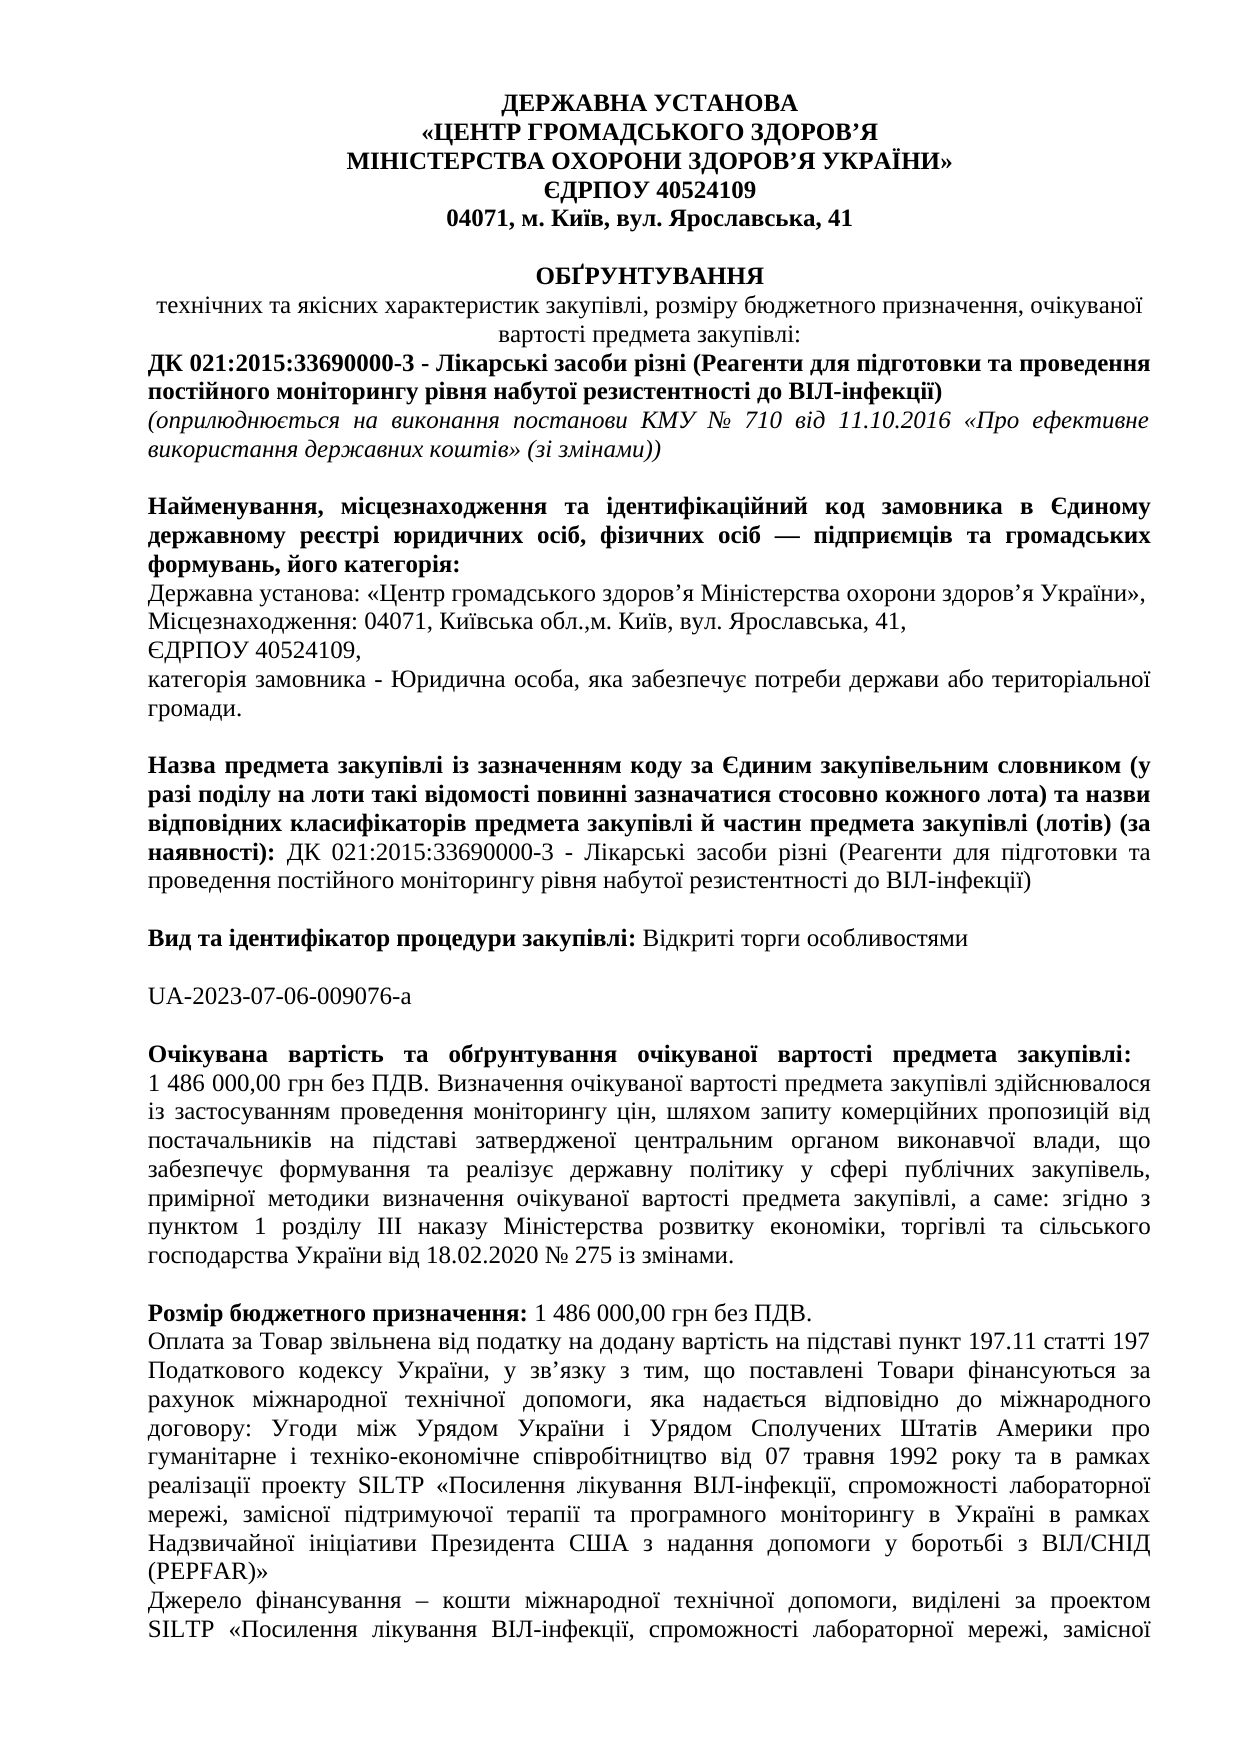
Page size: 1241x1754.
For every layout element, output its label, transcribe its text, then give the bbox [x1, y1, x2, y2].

text ДЕРЖАВНА УСТАНОВА [148, 88, 1152, 117]
text Назва предмета закупівлі із зазначенням коду за Єдиним закупівельним словником (у разі поділу на лоти такі відомості повинні зазначатися стосовно кожного лота) та назви відповідних класифікаторів предмета закупівлі й частин предмета закупівлі (лотів) (за наявності): ДК 021:2015:33690000-3 - Лікарські засоби різні (Реагенти для підготовки та проведення постійного моніторингу рівня набутої резистентності до ВІЛ-інфекції) [148, 751, 1152, 894]
text (оприлюднюється на виконання постанови КМУ № 710 від 11.10.2016 «Про ефективне використання державних коштів» (зі змінами)) [148, 405, 1152, 463]
text технічних та якісних характеристик закупівлі, розміру бюджетного призначення, очікуваної вартості предмета закупівлі: [148, 290, 1152, 348]
text Державна установа: «Центр громадського здоров’я Міністерства охорони здоров’я України», [148, 578, 1152, 606]
text ОБҐРУНТУВАННЯ [148, 261, 1152, 290]
text категорія замовника - Юридична особа, яка забезпечує потреби держави або територіальної громади. [148, 664, 1152, 721]
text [148, 1585, 1152, 1643]
text МІНІСТЕРСТВА ОХОРОНИ ЗДОРОВ’Я УКРАЇНИ» [148, 146, 1152, 175]
text Очікувана вартість та обґрунтування очікуваної вартості предмета закупівлі: 1 486 000,00 грн без ПДВ. Визначення очікуваної вартості предмета закупівлі здійснювалося із застосуванням проведення моніторингу цін, шляхом запиту комерційних пропозицій від постачальників на підставі затвердженої центральним органом виконавчої влади, що забезпечує формування та реалізує державну політику у сфері публічних закупівель, примірної методики визначення очікуваної вартості предмета закупівлі, а саме: згідно з пунктом 1 розділу ІІІ наказу Міністерства розвитку економіки, торгівлі та сільського господарства України від 18.02.2020 № 275 із змінами. [148, 1039, 1152, 1269]
text «ЦЕНТР ГРОМАДСЬКОГО ЗДОРОВ’Я [148, 117, 1152, 146]
text UA-2023-07-06-009076-a [148, 981, 1152, 1010]
text Місцезнаходження: 04071, Київська обл.,м. Київ, вул. Ярославська, 41, [148, 606, 1152, 635]
text 04071, м. Київ, вул. Ярославська, 41 [148, 203, 1152, 232]
text Розмір бюджетного призначення: 1 486 000,00 грн без ПДВ. [148, 1298, 1152, 1326]
text ЄДРПОУ 40524109, [148, 635, 1152, 664]
text ДК 021:2015:33690000-3 - Лікарські засоби різні (Реагенти для підготовки та проведення постійного моніторингу рівня набутої резистентності до ВІЛ-інфекції) [148, 348, 1152, 405]
text Найменування, місцезнаходження та ідентифікаційний код замовника в Єдиному державному реєстрі юридичних осіб, фізичних осіб — підприємців та громадських формувань, його категорія: [148, 491, 1152, 578]
text Оплата за Товар звільнена від податку на додану вартість на підставі пункт 197.11 статті 197 Податкового кодексу України, у зв’язку з тим, що поставлені Товари фінансуються за рахунок міжнародної технічної допомоги, яка надається відповідно до міжнародного договору: Угоди між Урядом України і Урядом Сполучених Штатів Америки про гуманітарне і техніко-економічне співробітництво від 07 травня 1992 року та в рамках реалізації проекту SILTP «Посилення лікування ВІЛ-інфекції, спроможності лабораторної мережі, замісної підтримуючої терапії та програмного моніторингу в Україні в рамках Надзвичайної ініціативи Президента США з надання допомоги у боротьбі з ВІЛ/СНІД (PEPFAR)» [148, 1326, 1152, 1585]
text Вид та ідентифікатор процедури закупівлі: Відкриті торги особливостями [148, 923, 1152, 952]
text ЄДРПОУ 40524109 [148, 175, 1152, 203]
